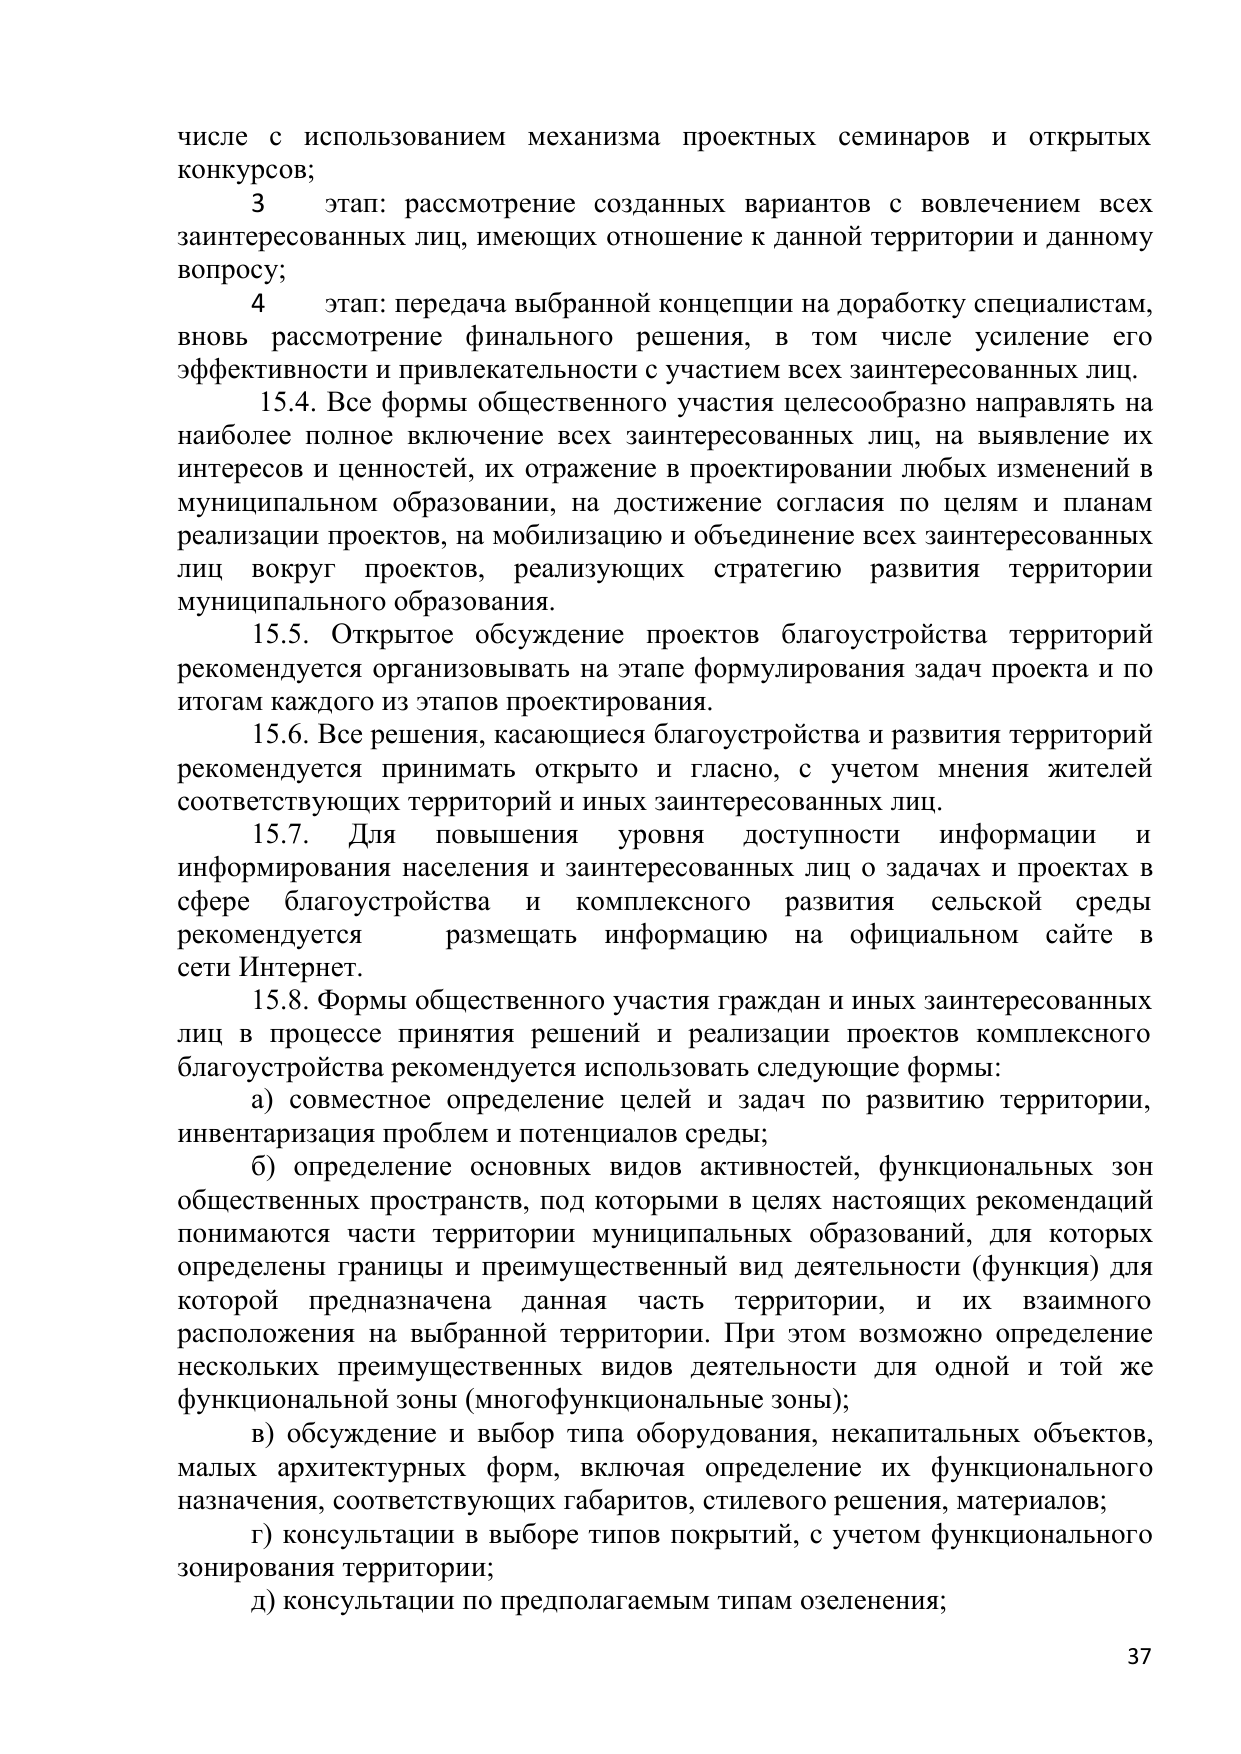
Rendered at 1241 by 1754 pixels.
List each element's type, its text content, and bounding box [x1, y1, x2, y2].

text 15.7. Для повышения уровня доступности информации и информирования населения и заинтересованных лиц о задачах и проектах в сфере благоустройства и комплексного развития сельской среды рекомендуется размещать информацию на официальном сайте в сети Интернет. [177, 817, 1153, 983]
text а) совместное определение целей и задач по развитию территории, инвентаризация проблем и потенциалов среды; [177, 1082, 1158, 1149]
text 4 этап: передача выбранной концепции на доработку специалистам, вновь рассмотрение финального решения, в том числе усиление его эффективности и привлекательности с участием всех заинтересованных лиц. [177, 284, 1153, 384]
text 15.8. Формы общественного участия граждан и иных заинтересованных лиц в процессе принятия решений и реализации проектов комплексного благоустройства рекомендуется использовать следующие формы: [177, 983, 1158, 1082]
text 15.5. Открытое обсуждение проектов благоустройства территорий рекомендуется организовывать на этапе формулирования задач проекта и по итогам каждого из этапов проектирования. [177, 617, 1153, 717]
text 15.6. Все решения, касающиеся благоустройства и развития территорий рекомендуется принимать открыто и гласно, с учетом мнения жителей соответствующих территорий и иных заинтересованных лиц. [177, 717, 1153, 816]
text б) определение основных видов активностей, функциональных зон общественных пространств, под которыми в целях настоящих рекомендаций понимаются части территории муниципальных образований, для которых определены границы и преимущественный вид деятельности (функция) для которой предназначена данная часть территории, и их взаимного расположения на выбранной территории. При этом возможно определение нескольких преимущественных видов деятельности для одной и той же функциональной зоны (многофункциональные зоны); [177, 1149, 1153, 1415]
text 3 этап: рассмотрение созданных вариантов с вовлечением всех заинтересованных лиц, имеющих отношение к данной территории и данному вопросу; [177, 185, 1153, 284]
text г) консультации в выборе типов покрытий, с учетом функционального зонирования территории; [177, 1516, 1158, 1583]
text 37 [1127, 1640, 1154, 1671]
text числе с использованием механизма проектных семинаров и открытых конкурсов; [177, 118, 1158, 185]
text в) обсуждение и выбор типа оборудования, некапитальных объектов, малых архитектурных форм, включая определение их функционального назначения, соответствующих габаритов, стилевого решения, материалов; [177, 1415, 1153, 1516]
text д) консультации по предполагаемым типам озеленения; [251, 1583, 1154, 1616]
text 15.4. Все формы общественного участия целесообразно направлять на наиболее полное включение всех заинтересованных лиц, на выявление их интересов и ценностей, их отражение в проектировании любых изменений в муниципальном образовании, на достижение согласия по целям и планам реализации проектов, на мобилизацию и объединение всех заинтересованных лиц вокруг проектов, реализующих стратегию развития территории муниципального образования. [177, 384, 1153, 617]
